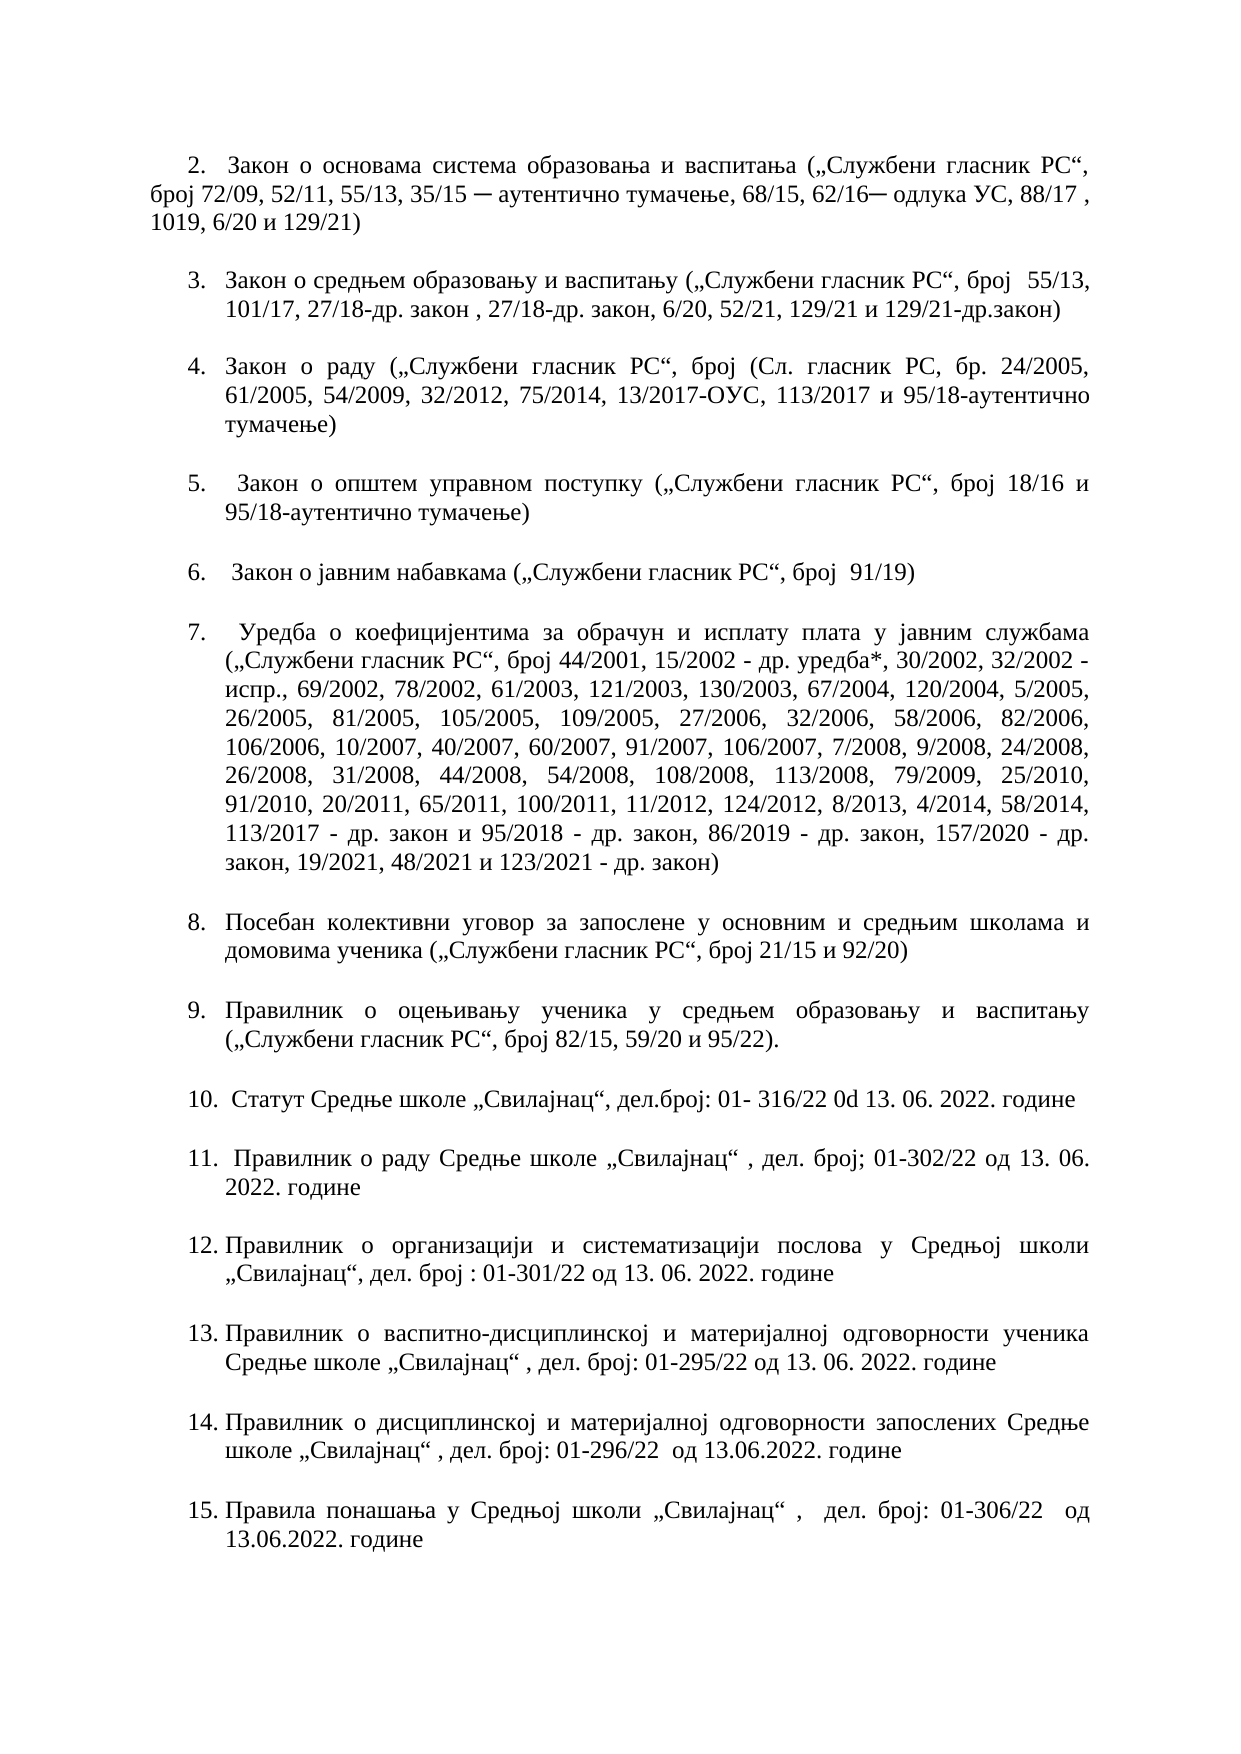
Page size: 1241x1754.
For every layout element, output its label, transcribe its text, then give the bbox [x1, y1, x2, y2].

list Правилник о организацији и систематизацији послова у Средњој школи „Свилајнац“, дел. број : 01-301/22 од 13. 06. 2022. године [187, 1230, 1090, 1287]
list Закон о раду („Службени гласник РС“, број (Сл. гласник РС, бр. 24/2005, 61/2005, 54/2009, 32/2012, 75/2014, 13/2017-ОУС, 113/2017 и 95/18-аутентично тумачење) [187, 351, 1090, 437]
list Правилник о васпитно-дисциплинској и материјалној одговорности ученика Средње школе „Свилајнац“ , дел. број: 01-295/22 од 13. 06. 2022. године [187, 1318, 1090, 1376]
list Правилник о дисциплинској и материјалној одговорности запослених Средње школе „Свилајнац“ , дел. број: 01-296/22 од 13.06.2022. године [187, 1407, 1090, 1464]
list Правилник о раду Средње школе „Свилајнац“ , дел. број; 01-302/22 од 13. 06. 2022. године [187, 1143, 1090, 1201]
list Правила понашања у Средњој школи „Свилајнац“ , дел. број: 01-306/22 од 13.06.2022. године [187, 1495, 1090, 1553]
list Правилник о оцењивању ученика у средњем образовању и васпитању („Службени гласник РС“, број 82/15, 59/20 и 95/22). [187, 995, 1090, 1053]
list Посебан колективни уговор за запослене у основним и средњим школама и домовима ученика („Службени гласник РС“, број 21/15 и 92/20) [187, 907, 1090, 964]
list Закон о јавним набавкама („Службени гласник РС“, број 91/19) [187, 557, 1090, 586]
list Уредба о коефицијентима за обрачун и исплату плата у јавним службама („Службени гласник РС“, број 44/2001, 15/2002 - др. уредба*, 30/2002, 32/2002 - испр., 69/2002, 78/2002, 61/2003, 121/2003, 130/2003, 67/2004, 120/2004, 5/2005, 26/2005, 81/2005, 105/2005, 109/2005, 27/2006, 32/2006, 58/2006, 82/2006, 106/2006, 10/2007, 40/2007, 60/2007, 91/2007, 106/2007, 7/2008, 9/2008, 24/2008, 26/2008, 31/2008, 44/2008, 54/2008, 108/2008, 113/2008, 79/2009, 25/2010, 91/2010, 20/2011, 65/2011, 100/2011, 11/2012, 124/2012, 8/2013, 4/2014, 58/2014, 113/2017 - др. закон и 95/2018 - др. закон, 86/2019 - др. закон, 157/2020 - др. закон, 19/2021, 48/2021 и 123/2021 - др. закон) [187, 617, 1090, 876]
text 2. Закон о основама система образовања и васпитања („Службени гласник РС“, број 72/09, 52/11, 55/13, 35/15 ─ аутентично тумачење, 68/15, 62/16─ одлука УС, 88/17 , 1019, 6/20 и 129/21) [150, 150, 1090, 236]
list Закон о општем управном поступку („Службени гласник РС“, број 18/16 и 95/18-аутентично тумачење) [187, 468, 1090, 526]
list Закон о средњем образовању и васпитању („Службени гласник РС“, број 55/13, 101/17, 27/18-др. закон , 27/18-др. закон, 6/20, 52/21, 129/21 и 129/21-др.закон) [187, 265, 1090, 322]
list Статут Средње школе „Свилајнац“, дел.број: 01- 316/22 0d 13. 06. 2022. године [187, 1084, 1090, 1112]
